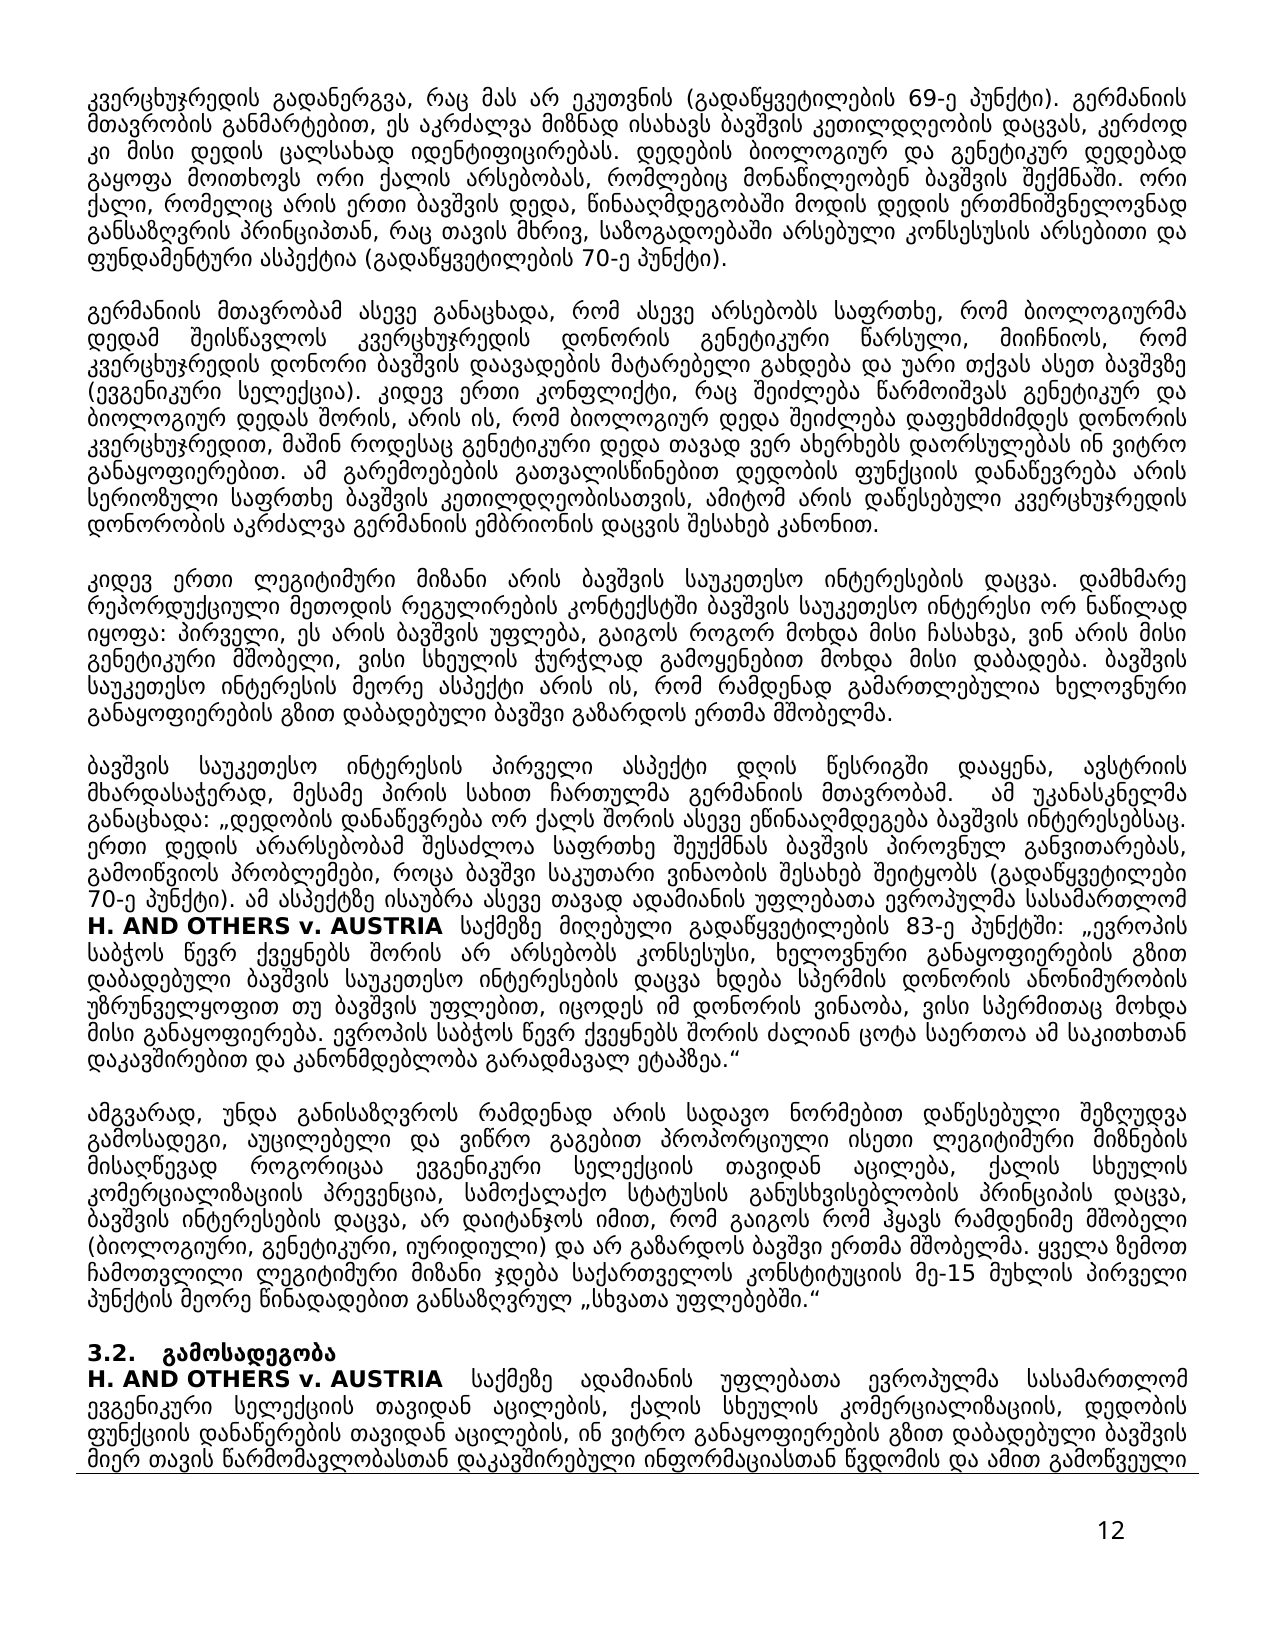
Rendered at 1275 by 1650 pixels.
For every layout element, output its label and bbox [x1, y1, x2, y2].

table_header [76, 85, 1199, 1473]
